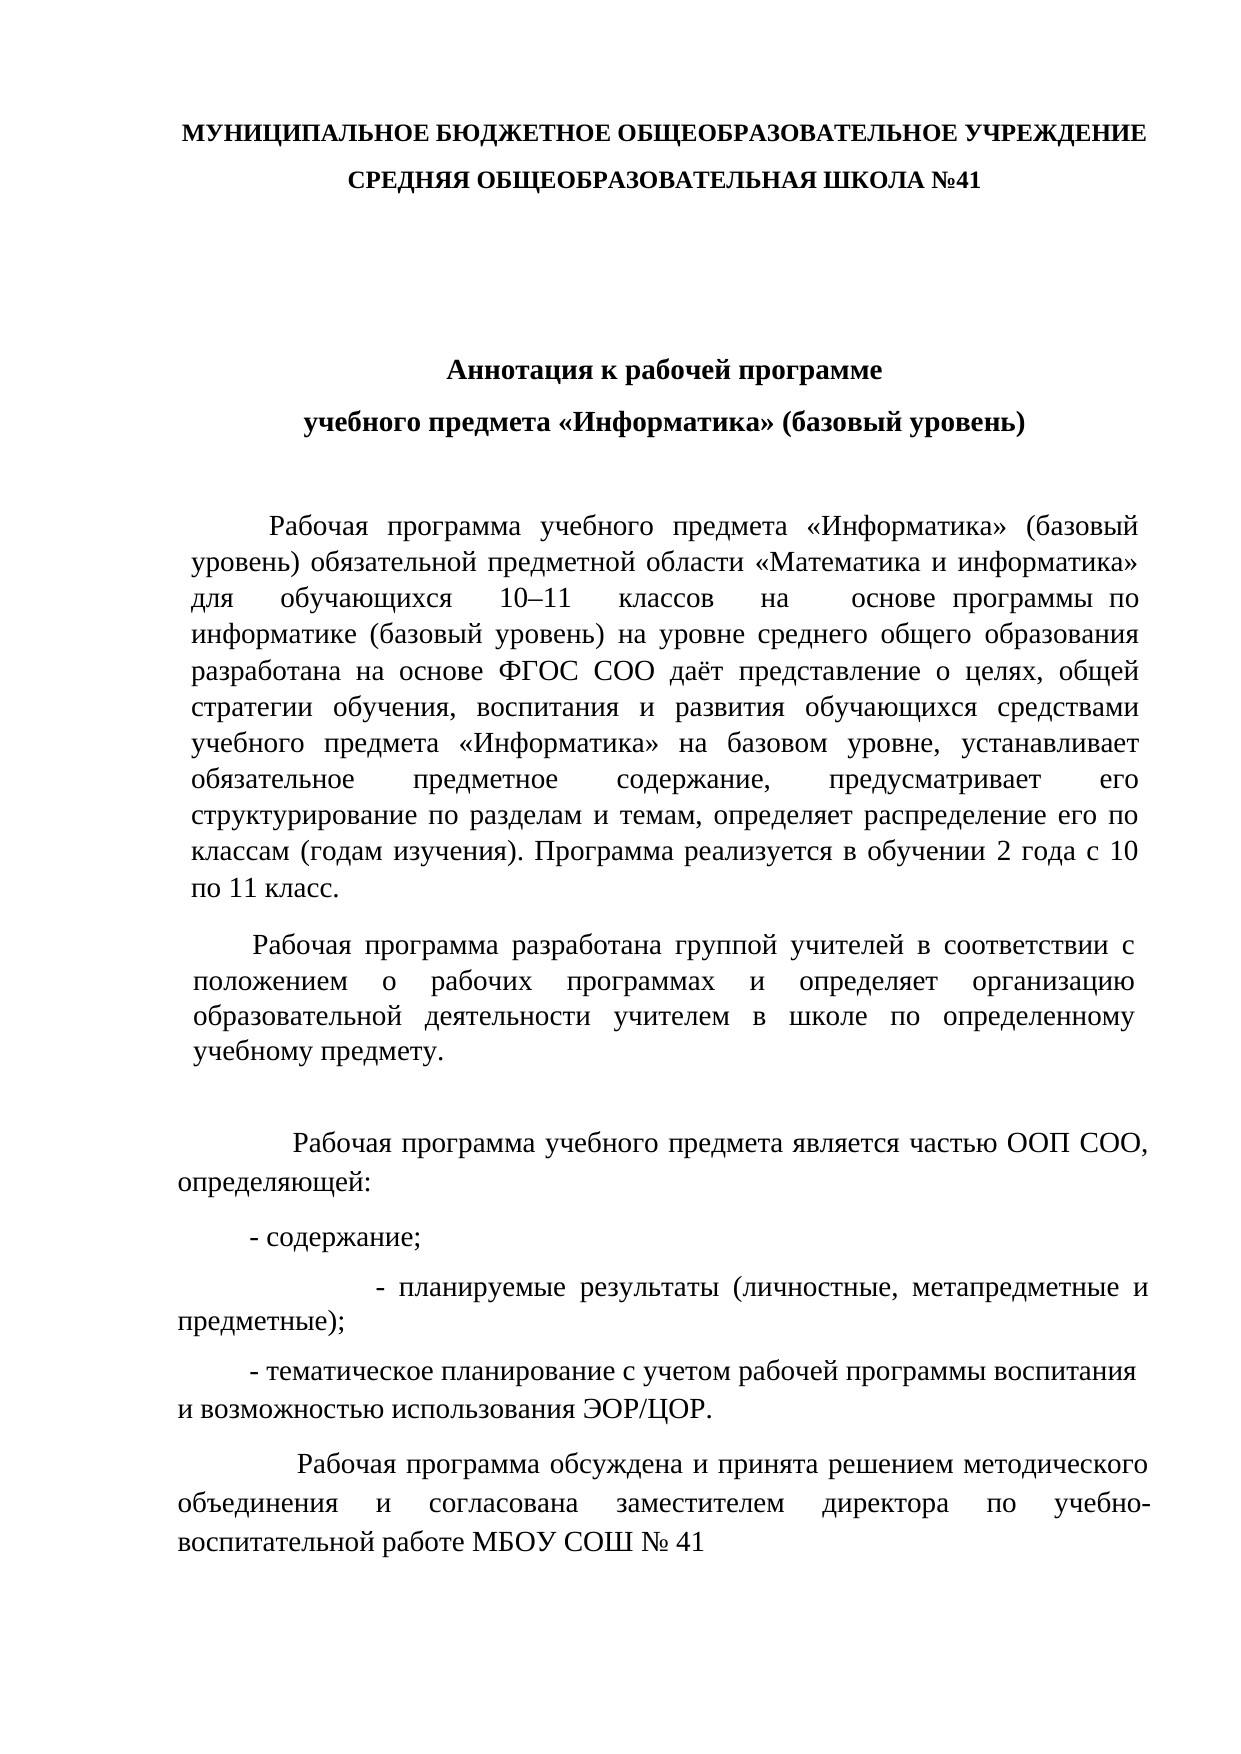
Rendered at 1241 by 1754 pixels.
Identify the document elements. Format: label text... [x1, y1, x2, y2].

text МУНИЦИПАЛЬНОЕ БЮДЖЕТНОЕ ОБЩЕОБРАЗОВАТЕЛЬНОЕ УЧРЕЖДЕНИЕ [177, 118, 1152, 147]
text Рабочая программа учебного предмета «Информатика» (базовый уровень) обязательной предметной области «Математика и информатика» для обучающихся 10–11 классов на основе программы по информатике (базовый уровень) на уровне среднего общего образования разработана на основе ФГОС СОО даёт представление о целях, общей стратегии обучения, воспитания и развития обучающихся средствами учебного предмета «Информатика» на базовом уровне, устанавливает обязательное предметное содержание, предусматривает его структурирование по разделам и темам, определяет распределение его по классам (годам изучения). Программа реализуется в обучении 2 года с 10 по 11 класс. [191, 508, 1139, 903]
text учебного предмета «Информатика» (базовый уровень) [177, 404, 1152, 437]
text Рабочая программа учебного предмета является частью ООП СОО, определяющей: [103, 1125, 1152, 1197]
text Рабочая программа разработана группой учителей в соответствии с положением о рабочих программах и определяет организацию образовательной деятельности учителем в школе по определенному учебному предмету. [193, 927, 1135, 1067]
text Аннотация к рабочей программе [177, 352, 1152, 386]
text - планируемые результаты (личностные, метапредметные и предметные); [103, 1269, 1152, 1336]
text - тематическое планирование с учетом рабочей программы воспитания и возможностью использования ЭОР/ЦОР. [103, 1353, 1152, 1425]
text - содержание; [103, 1219, 1152, 1252]
text Рабочая программа обсуждена и принята решением методического объединения и согласована заместителем директора по учебно-воспитательной работе МБОУ СОШ № 41 [103, 1447, 1152, 1557]
text СРЕДНЯЯ ОБЩЕОБРАЗОВАТЕЛЬНАЯ ШКОЛА №41 [177, 165, 1152, 194]
